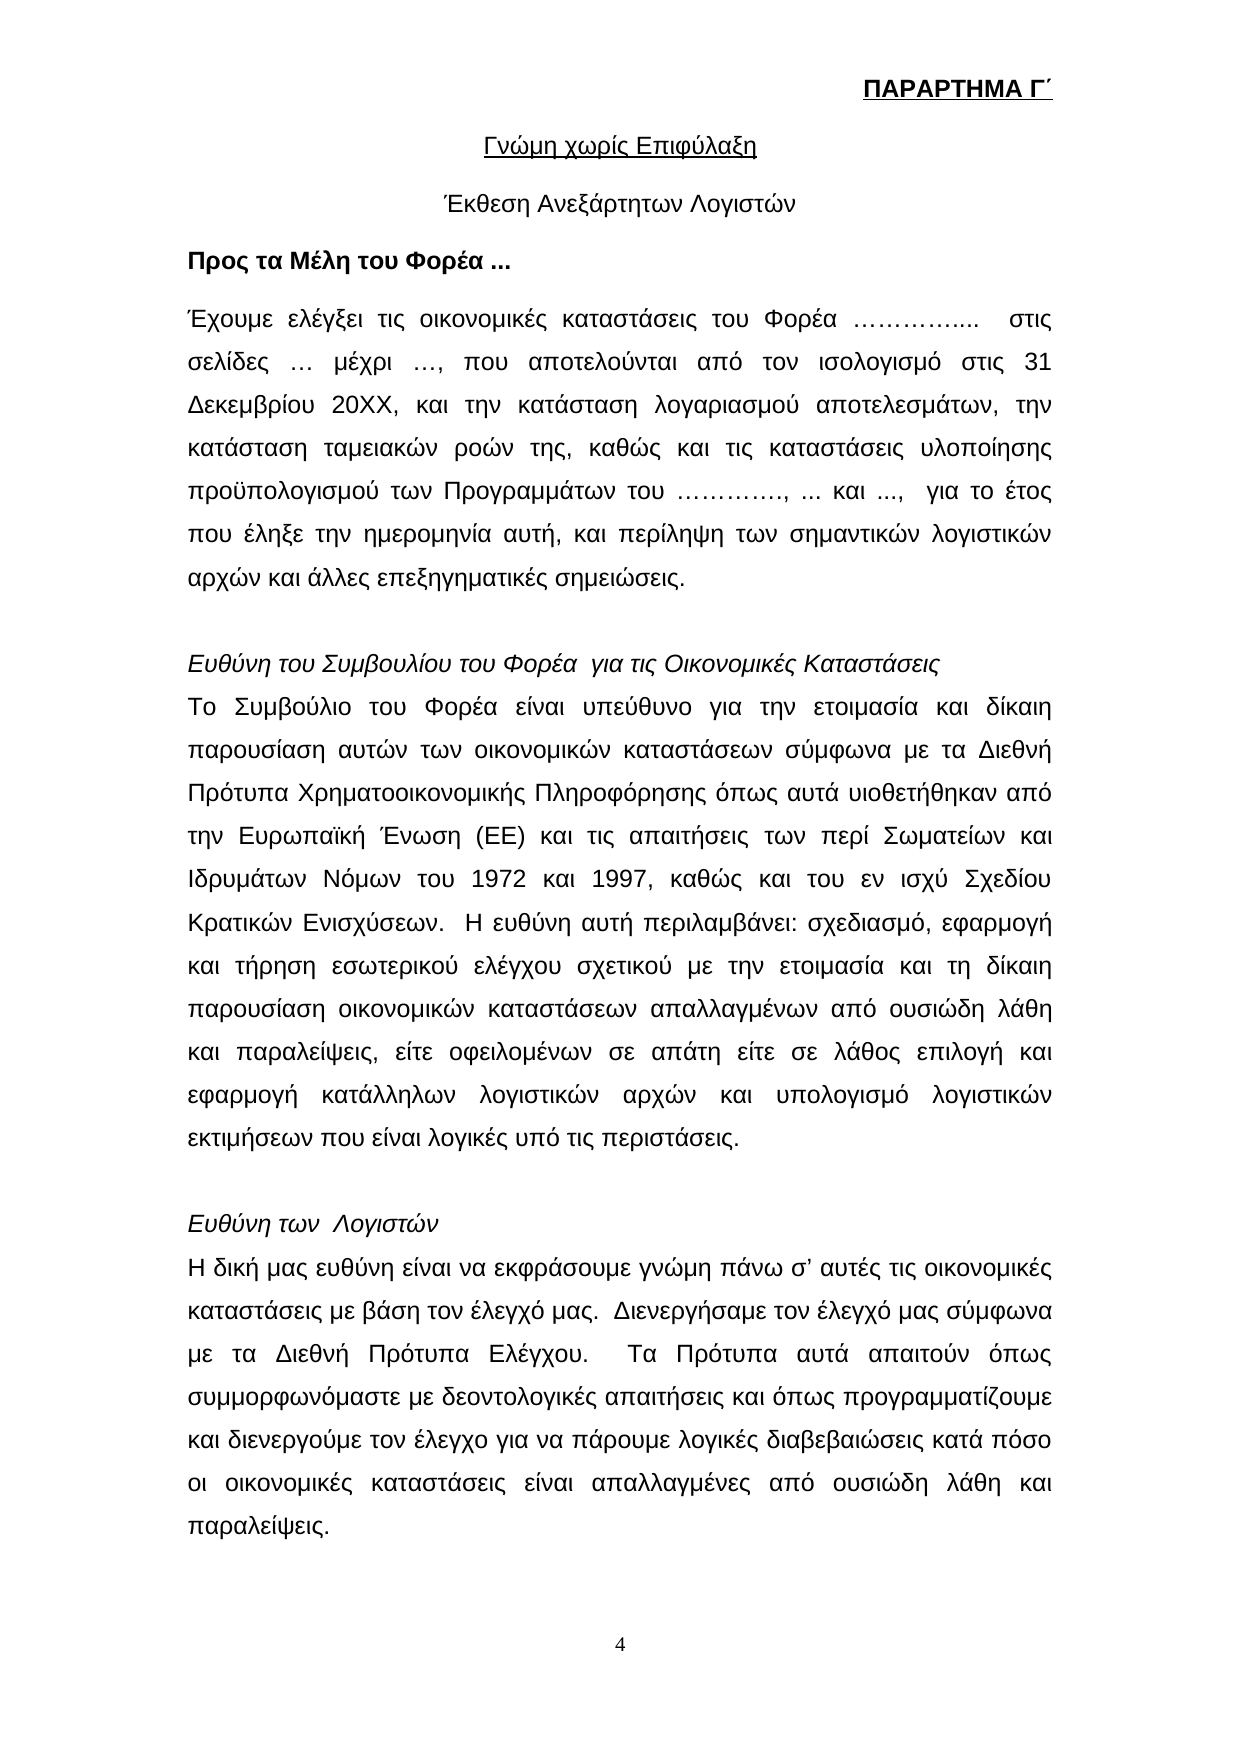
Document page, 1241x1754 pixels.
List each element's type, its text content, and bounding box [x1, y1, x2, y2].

text Έκθεση Ανεξάρτητων Λογιστών [187, 189, 1053, 218]
text Γνώμη χωρίς Επιφύλαξη [187, 131, 1053, 160]
text Έχουμε ελέγξει τις οικονομικές καταστάσεις του Φορέα ………….... στις σελίδες … μέχρι …, που αποτελούνται από τον ισολογισμό στις 31 Δεκεμβρίου 20ΧΧ, και την κατάσταση λογαριασμού αποτελεσμάτων, την κατάσταση ταμειακών ροών της, καθώς και τις καταστάσεις υλοποίησης προϋπολογισμού των Προγραμμάτων του …………., ... και ..., για το έτος που έληξε την ημερομηνία αυτή, και περίληψη των σημαντικών λογιστικών αρχών και άλλες επεξηγηματικές σημειώσεις. [187, 304, 1053, 591]
text Ευθύνη των Λογιστών [187, 1209, 1053, 1238]
text Ευθύνη του Συμβουλίου του Φορέα για τις Οικονομικές Καταστάσεις [187, 649, 1053, 678]
text Προς τα Μέλη του Φορέα ... [187, 246, 1053, 275]
text Η δική μας ευθύνη είναι να εκφράσουμε γνώμη πάνω σ’ αυτές τις οικονομικές καταστάσεις με βάση τον έλεγχό μας. Διενεργήσαμε τον έλεγχό μας σύμφωνα με τα Διεθνή Πρότυπα Ελέγχου. Τα Πρότυπα αυτά απαιτούν όπως συμμορφωνόμαστε με δεοντολογικές απαιτήσεις και όπως προγραμματίζουμε και διενεργούμε τον έλεγχο για να πάρουμε λογικές διαβεβαιώσεις κατά πόσο οι οικονομικές καταστάσεις είναι απαλλαγμένες από ουσιώδη λάθη και παραλείψεις. [187, 1253, 1053, 1540]
text Το Συμβούλιο του Φορέα είναι υπεύθυνο για την ετοιμασία και δίκαιη παρουσίαση αυτών των οικονομικών καταστάσεων σύμφωνα με τα Διεθνή Πρότυπα Χρηματοοικονομικής Πληροφόρησης όπως αυτά υιοθετήθηκαν από την Ευρωπαϊκή Ένωση (ΕΕ) και τις απαιτήσεις των περί Σωματείων και Ιδρυμάτων Νόμων του 1972 και 1997, καθώς και του εν ισχύ Σχεδίου Κρατικών Ενισχύσεων. Η ευθύνη αυτή περιλαμβάνει: σχεδιασμό, εφαρμογή και τήρηση εσωτερικού ελέγχου σχετικού με την ετοιμασία και τη δίκαιη παρουσίαση οικονομικών καταστάσεων απαλλαγμένων από ουσιώδη λάθη και παραλείψεις, είτε οφειλομένων σε απάτη είτε σε λάθος επιλογή και εφαρμογή κατάλληλων λογιστικών αρχών και υπολογισμό λογιστικών εκτιμήσεων που είναι λογικές υπό τις περιστάσεις. [187, 692, 1053, 1152]
text ΠΑΡΑΡΤΗΜΑ Γ΄ [187, 74, 1053, 103]
